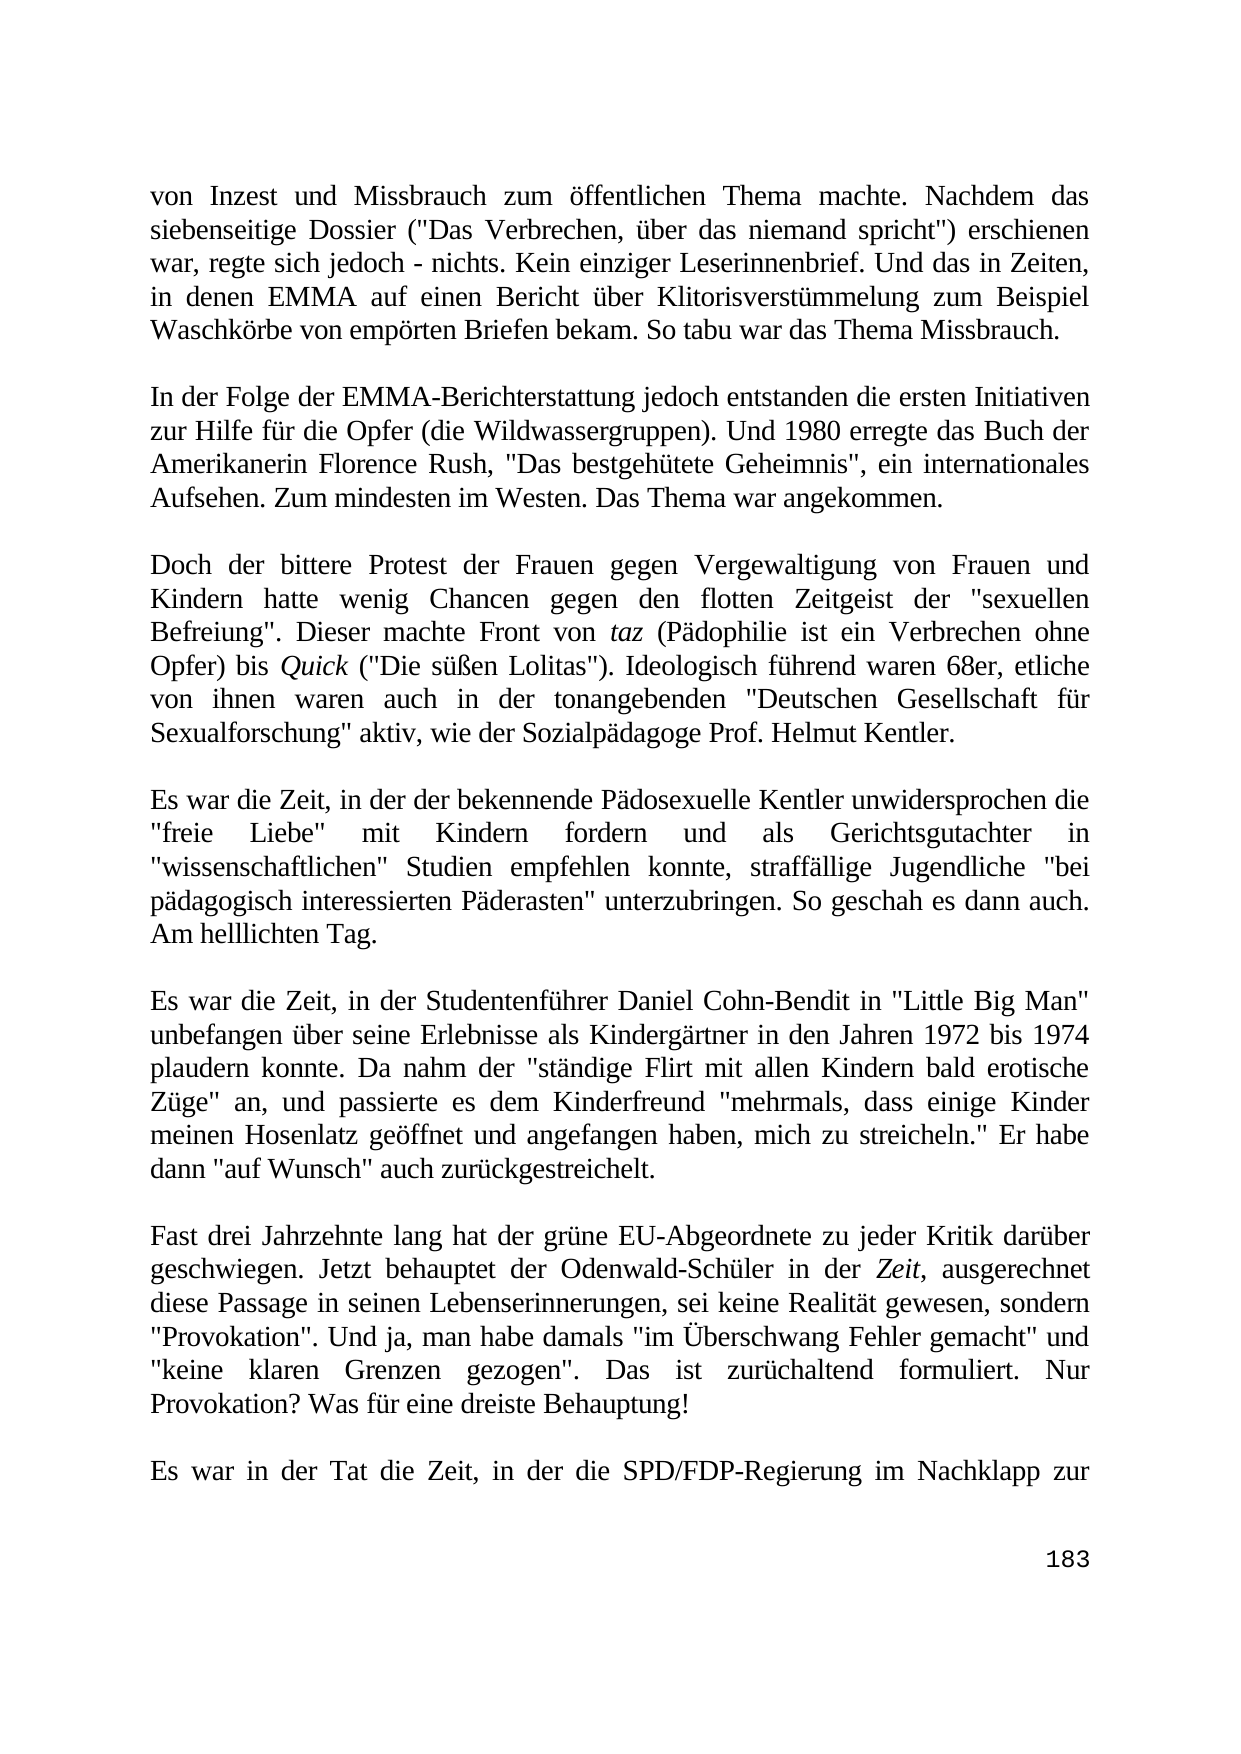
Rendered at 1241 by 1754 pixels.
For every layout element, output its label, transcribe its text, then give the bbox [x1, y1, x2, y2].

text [150, 178, 1090, 346]
text In der Folge der EMMA-Berichterstattung jedoch entstanden die ersten Initiativen zur Hilfe für die Opfer (die Wildwassergruppen). Und 1980 erregte das Buch der Amerikanerin Florence Rush, "Das bestgehütete Geheimnis", ein internationales Aufsehen. Zum mindesten im Westen. Das Thema war angekommen. [150, 380, 1090, 514]
text Doch der bittere Protest der Frauen gegen Vergewaltigung von Frauen und Kindern hatte wenig Chancen gegen den flotten Zeitgeist der "sexuellen Befreiung". Dieser machte Front von taz (Pädophilie ist ein Verbrechen ohne Opfer) bis Quick ("Die süßen Lolitas"). Ideologisch führend waren 68er, etliche von ihnen waren auch in der tonangebenden "Deutschen Gesellschaft für Sexualforschung" aktiv, wie der Sozialpädagoge Prof. Helmut Kentler. [150, 547, 1090, 749]
text Fast drei Jahrzehnte lang hat der grüne EU-Abgeordnete zu jeder Kritik darüber geschwiegen. Jetzt behauptet der Odenwald-Schüler in der Zeit, ausgerechnet diese Passage in seinen Lebenserinnerungen, sei keine Realität gewesen, sondern "Provokation". Und ja, man habe damals "im Überschwang Fehler gemacht" und "keine klaren Grenzen gezogen". Das ist zurüchaltend formuliert. Nur Provokation? Was für eine dreiste Behauptung! [150, 1218, 1090, 1419]
text Es war die Zeit, in der der bekennende Pädosexuelle Kentler unwidersprochen die "freie Liebe" mit Kindern fordern und als Gerichtsgutachter in "wissenschaftlichen" Studien empfehlen konnte, straffällige Jugendliche "bei pädagogisch interessierten Päderasten" unterzubringen. So geschah es dann auch. Am helllichten Tag. [150, 782, 1090, 950]
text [150, 1453, 1090, 1487]
text Es war die Zeit, in der Studentenführer Daniel Cohn-Bendit in "Little Big Man" unbefangen über seine Erlebnisse als Kindergärtner in den Jahren 1972 bis 1974 plaudern konnte. Da nahm der "ständige Flirt mit allen Kindern bald erotische Züge" an, und passierte es dem Kinderfreund "mehrmals, dass einige Kinder meinen Hosenlatz geöffnet und angefangen haben, mich zu streicheln." Er habe dann "auf Wunsch" auch zurückgestreichelt. [150, 983, 1090, 1185]
